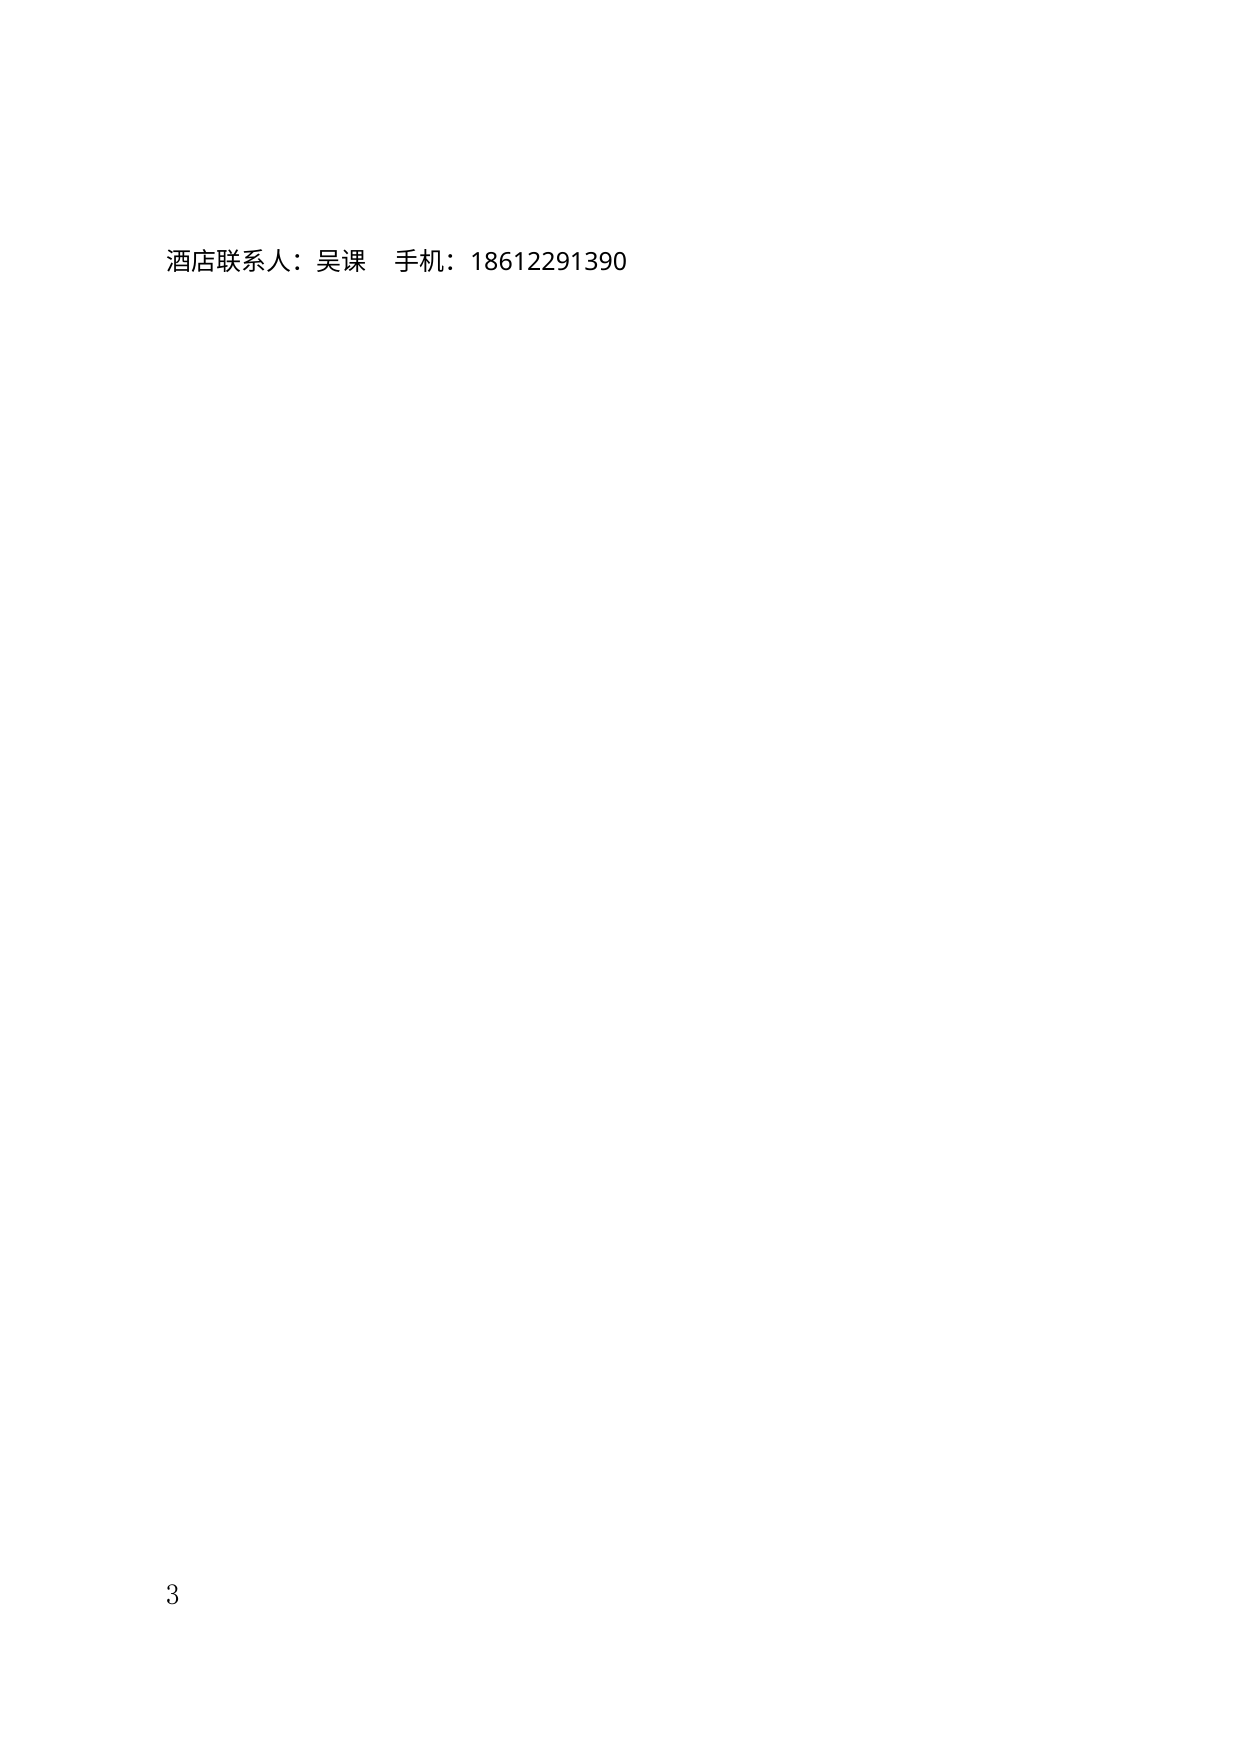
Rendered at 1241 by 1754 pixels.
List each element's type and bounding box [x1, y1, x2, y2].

text [167, 219, 1085, 278]
